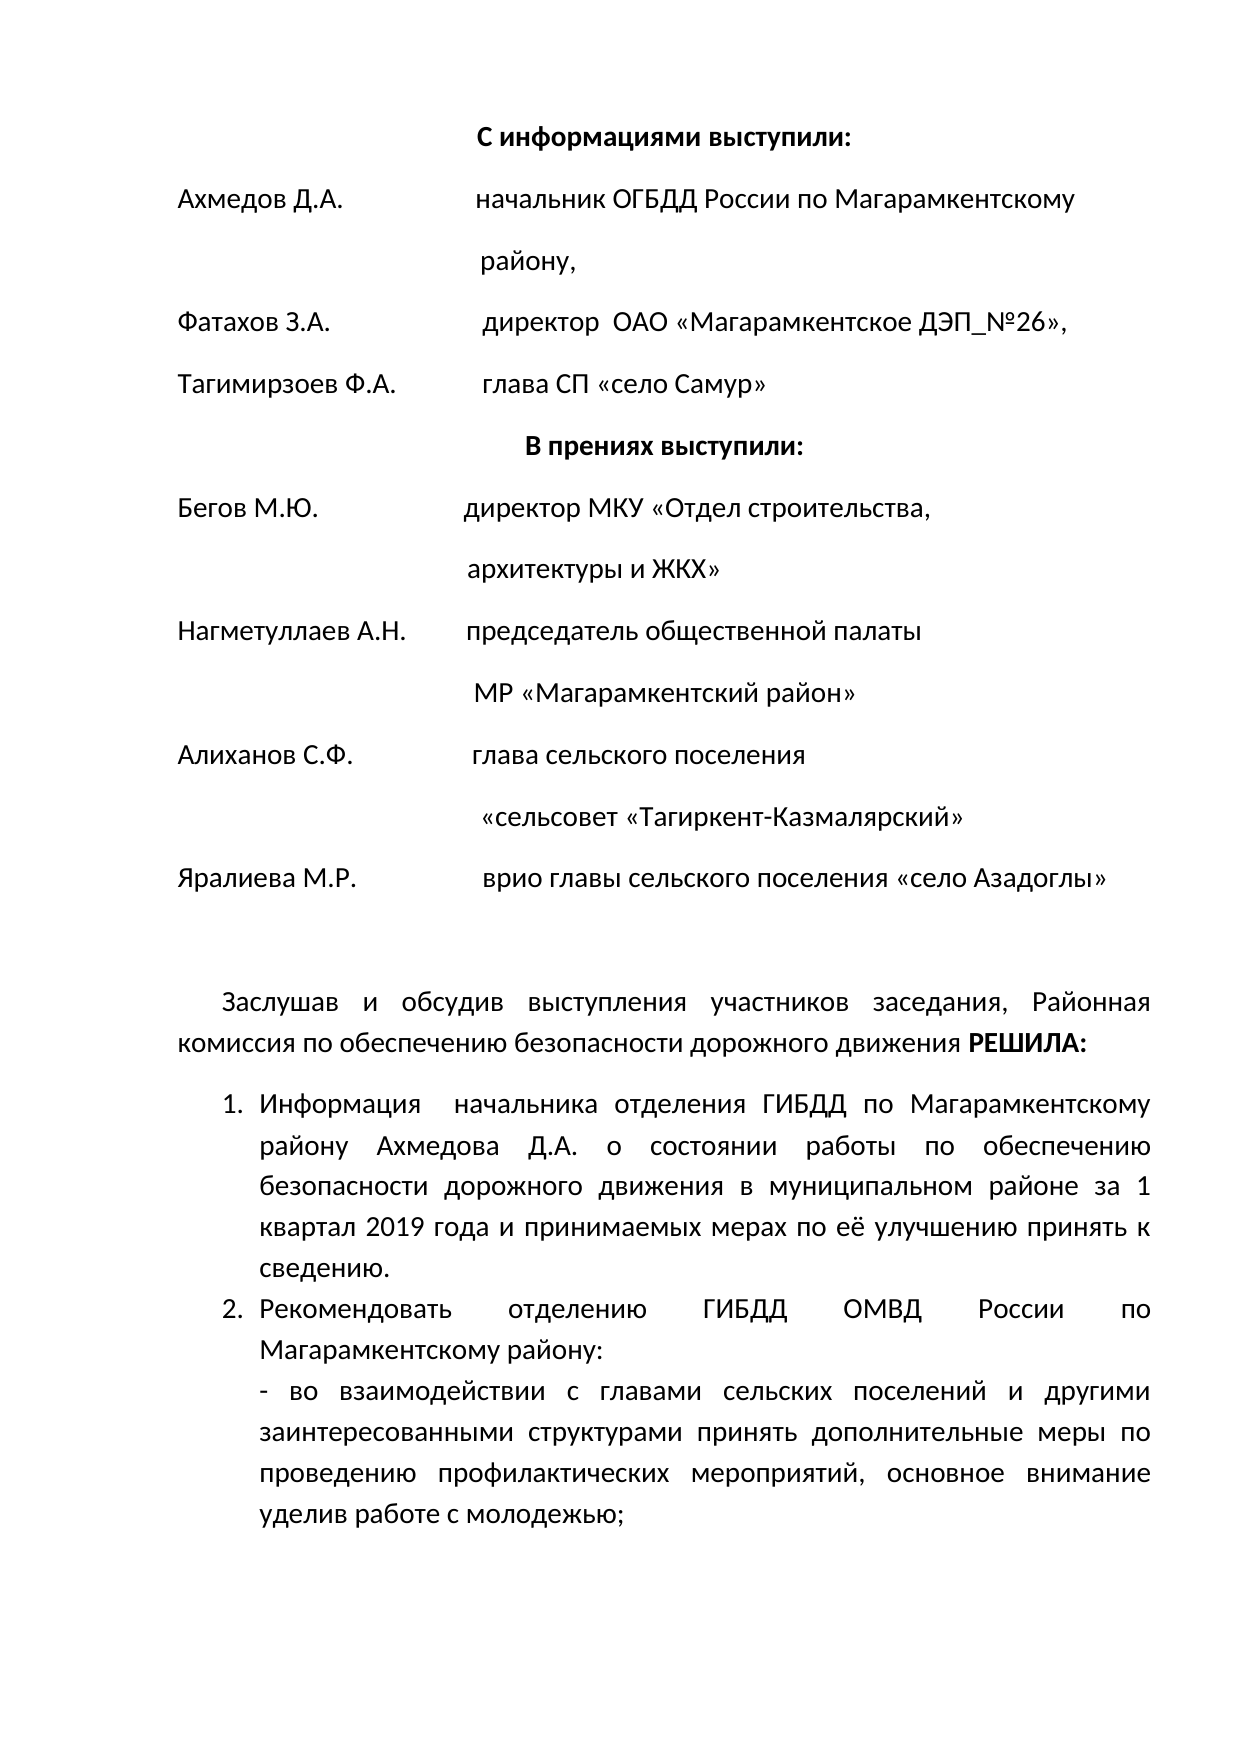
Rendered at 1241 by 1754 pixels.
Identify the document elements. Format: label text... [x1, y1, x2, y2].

text Яралиева М.Р. врио главы сельского поселения «село Азадоглы» [177, 859, 1152, 895]
text Фатахов З.А. директор ОАО «Магарамкентское ДЭП_№26», [177, 303, 1152, 339]
text архитектуры и ЖКХ» [177, 551, 1152, 586]
text С информациями выступили: [177, 118, 1152, 154]
text району, [177, 242, 1152, 277]
text МР «Магарамкентский район» [177, 674, 1152, 710]
text Ахмедов Д.А. начальник ОГБДД России по Магарамкентскому [177, 180, 1152, 216]
text «сельсовет «Тагиркент-Казмалярский» [177, 798, 1152, 833]
text Алиханов С.Ф. глава сельского поселения [177, 736, 1152, 771]
text В прениях выступили: [177, 427, 1152, 463]
text Нагметуллаев А.Н. председатель общественной палаты [177, 612, 1152, 648]
text Заслушав и обсудив выступления участников заседания, Районная комиссия по обеспечению безопасности дорожного движения РЕШИЛА: [177, 983, 1152, 1059]
text Тагимирзоев Ф.А. глава СП «село Самур» [177, 365, 1152, 401]
text Бегов М.Ю. директор МКУ «Отдел строительства, [177, 489, 1152, 524]
list Рекомендовать отделению ГИБДД ОМВД России по Магарамкентскому району: [222, 1290, 1152, 1367]
list - во взаимодействии с главами сельских поселений и другими заинтересованными структурами принять дополнительные меры по проведению профилактических мероприятий, основное внимание уделив работе с молодежью; [259, 1372, 1152, 1531]
list Информация начальника отделения ГИБДД по Магарамкентскому району Ахмедова Д.А. о состоянии работы по обеспечению безопасности дорожного движения в муниципальном районе за 1 квартал 2019 года и принимаемых мерах по её улучшению принять к сведению. [222, 1086, 1152, 1285]
